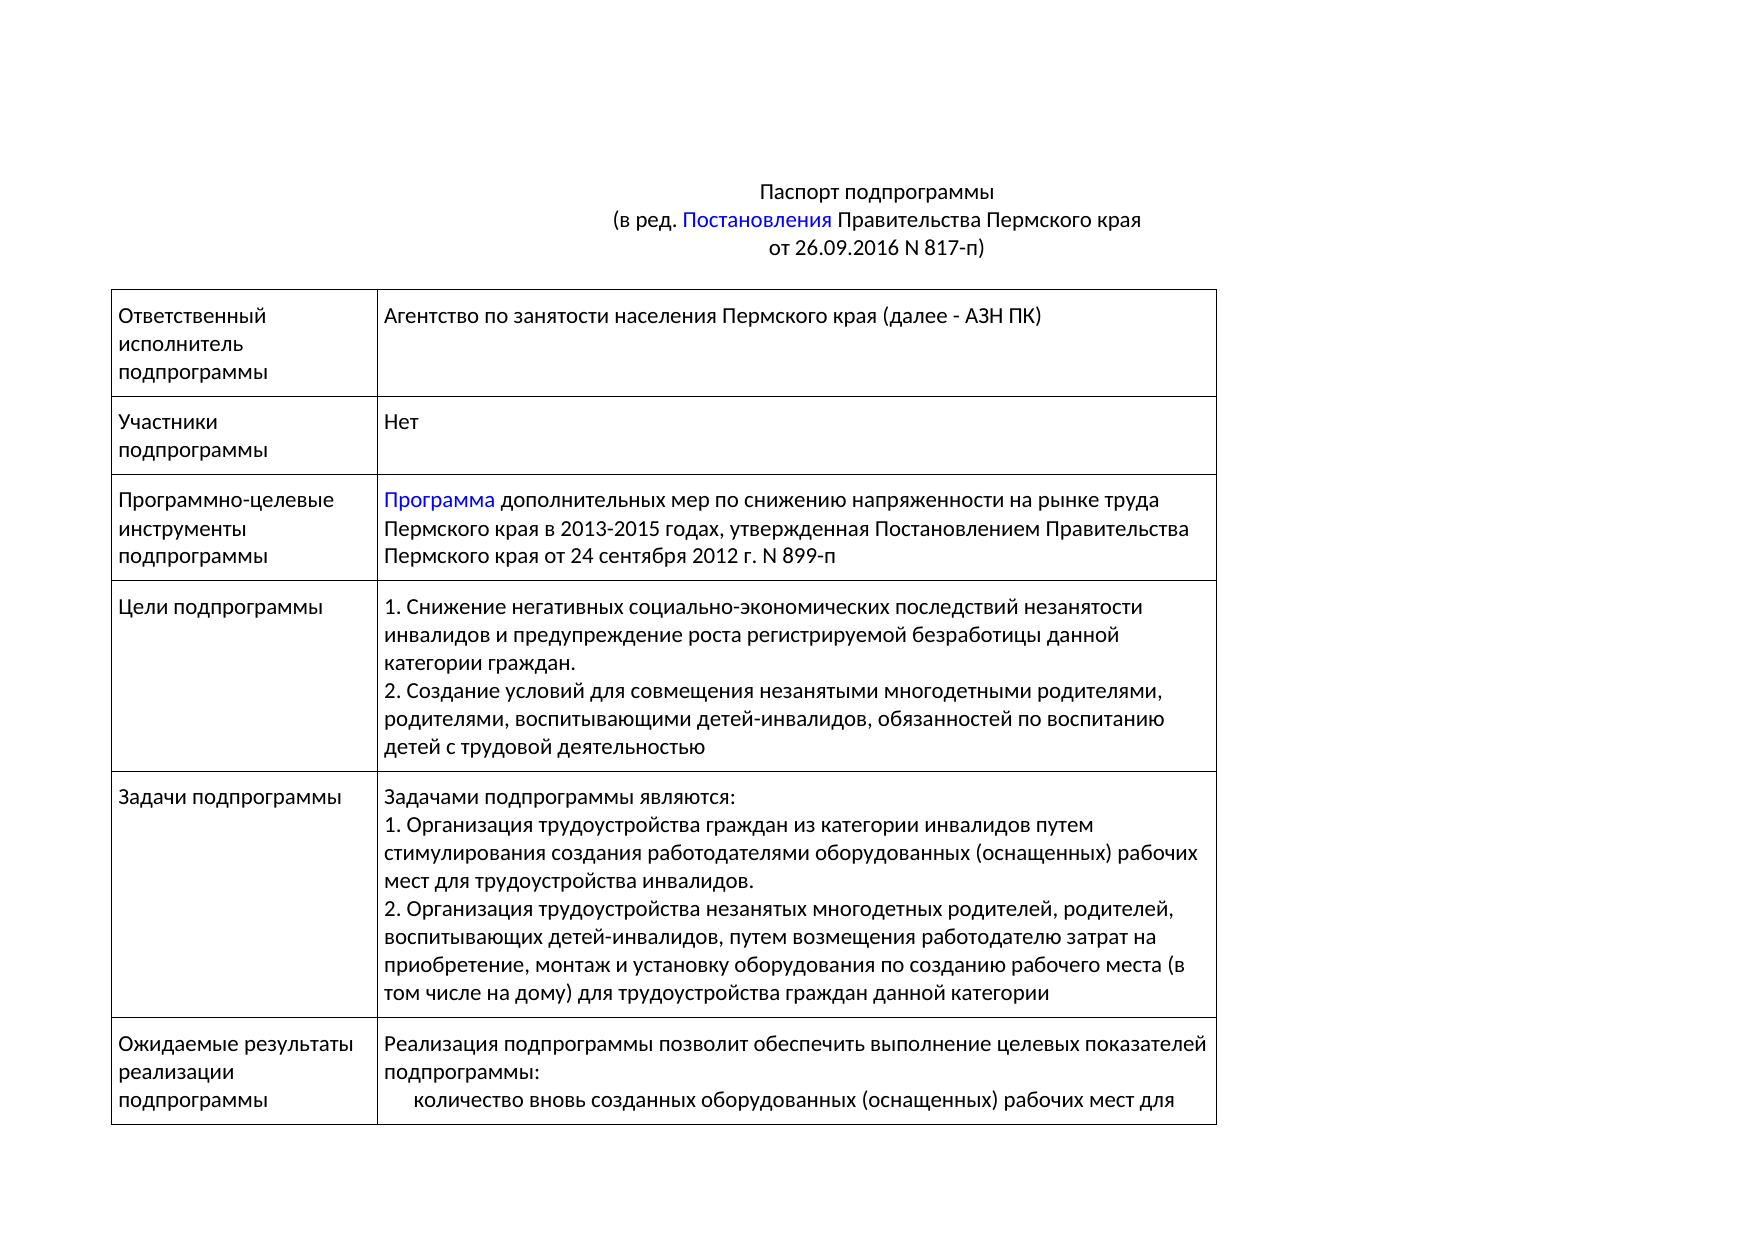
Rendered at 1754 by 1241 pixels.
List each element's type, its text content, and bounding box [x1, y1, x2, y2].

text Паспорт подпрограммы [118, 177, 1636, 205]
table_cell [378, 1018, 1216, 1123]
table_cell 1. Снижение негативных социально-экономических последствий незанятости инвалидов и предупреждение роста регистрируемой безработицы данной категории граждан. 2. Создание условий для совмещения незанятыми многодетными родителями, родителями, воспитывающими детей-инвалидов, обязанностей по воспитанию детей с трудовой деятельностью [378, 581, 1216, 771]
table_cell Цели подпрограммы [112, 581, 377, 771]
text от 26.09.2016 N 817-п) [118, 233, 1636, 261]
table_header Ответственный исполнитель подпрограммы [112, 290, 377, 396]
table_cell Программа дополнительных мер по снижению напряженности на рынке труда Пермского края в 2013-2015 годах, утвержденная Постановлением Правительства Пермского края от 24 сентября 2012 г. N 899-п [378, 475, 1216, 580]
table_header Агентство по занятости населения Пермского края (далее - АЗН ПК) [378, 290, 1216, 396]
text (в ред. Постановления Правительства Пермского края [118, 205, 1636, 233]
table_cell Нет [378, 397, 1216, 474]
table_cell Программно-целевые инструменты подпрограммы [112, 475, 377, 580]
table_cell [112, 1018, 377, 1123]
table_cell Задачи подпрограммы [112, 772, 377, 1017]
table_cell Задачами подпрограммы являются: 1. Организация трудоустройства граждан из категории инвалидов путем стимулирования создания работодателями оборудованных (оснащенных) рабочих мест для трудоустройства инвалидов. 2. Организация трудоустройства незанятых многодетных родителей, родителей, воспитывающих детей-инвалидов, путем возмещения работодателю затрат на приобретение, монтаж и установку оборудования по созданию рабочего места (в том числе на дому) для трудоустройства граждан данной категории [378, 772, 1216, 1017]
table_cell Участники подпрограммы [112, 397, 377, 474]
